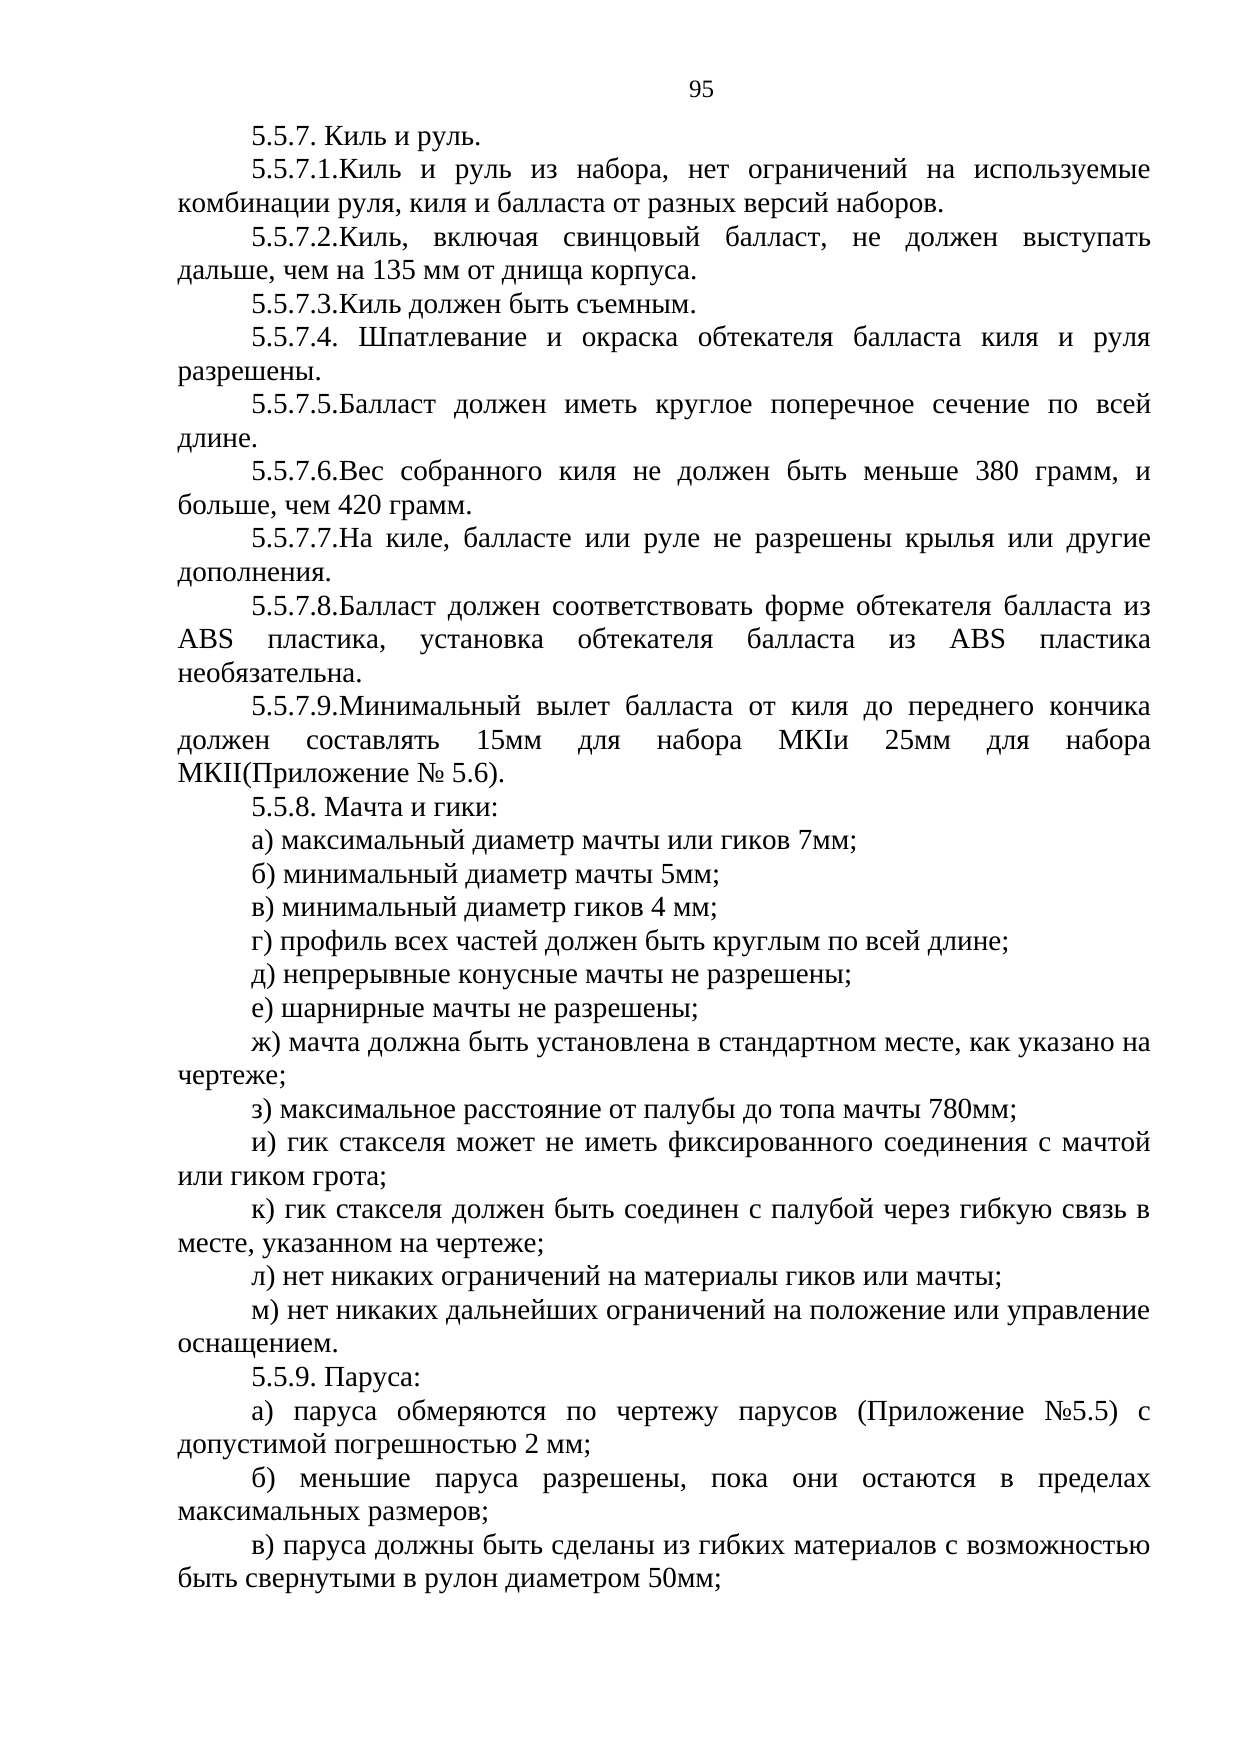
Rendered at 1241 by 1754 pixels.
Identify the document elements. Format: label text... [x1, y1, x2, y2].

text а) паруса обмеряются по чертежу парусов (Приложение №5.5) с допустимой погрешностью 2 мм; [177, 1393, 1152, 1460]
text 5.5.7.8.Балласт должен соответствовать форме обтекателя балласта из ABS пластика, установка обтекателя балласта из ABS пластика необязательна. [177, 588, 1152, 688]
text и) гик стакселя может не иметь фиксированного соединения с мачтой или гиком грота; [177, 1124, 1152, 1191]
text 5.5.8. Мачта и гики: [177, 789, 1152, 822]
text 5.5.7.3.Киль должен быть съемным. [177, 286, 1152, 319]
text 5.5.9. Паруса: [177, 1359, 1152, 1393]
text а) максимальный диаметр мачты или гиков 7мм; [177, 822, 1152, 856]
text м) нет никаких дальнейших ограничений на положение или управление оснащением. [177, 1292, 1152, 1359]
text е) шарнирные мачты не разрешены; [177, 990, 1152, 1024]
text 5.5.7.5.Балласт должен иметь круглое поперечное сечение по всей длине. [177, 386, 1152, 453]
text б) меньшие паруса разрешены, пока они остаются в пределах максимальных размеров; [177, 1460, 1152, 1527]
text 5.5.7.4. Шпатлевание и окраска обтекателя балласта киля и руля разрешены. [177, 319, 1152, 386]
text 5.5.7.2.Киль, включая свинцовый балласт, не должен выступать дальше, чем на 135 мм от днища корпуса. [177, 219, 1152, 286]
text 5.5.7.1.Киль и руль из набора, нет ограничений на используемые комбинации руля, киля и балласта от разных версий наборов. [177, 152, 1152, 219]
text 5.5.7.6.Вес собранного киля не должен быть меньше 380 грамм, и больше, чем 420 грамм. [177, 453, 1152, 521]
text 5.5.7. Киль и руль. [177, 118, 1152, 152]
text ж) мачта должна быть установлена в стандартном месте, как указано на чертеже; [177, 1024, 1152, 1091]
text в) минимальный диаметр гиков 4 мм; [177, 889, 1152, 923]
text з) максимальное расстояние от палубы до топа мачты 780мм; [177, 1091, 1152, 1124]
text б) минимальный диаметр мачты 5мм; [177, 856, 1152, 889]
text 5.5.7.7.На киле, балласте или руле не разрешены крылья или другие дополнения. [177, 521, 1152, 588]
text г) профиль всех частей должен быть круглым по всей длине; [177, 923, 1152, 957]
text д) непрерывные конусные мачты не разрешены; [177, 957, 1152, 990]
text в) паруса должны быть сделаны из гибких материалов с возможностью быть свернутыми в рулон диаметром 50мм; [177, 1527, 1152, 1594]
text к) гик стакселя должен быть соединен с палубой через гибкую связь в месте, указанном на чертеже; [177, 1191, 1152, 1258]
text л) нет никаких ограничений на материалы гиков или мачты; [177, 1258, 1152, 1292]
text 5.5.7.9.Минимальный вылет балласта от киля до переднего кончика должен составлять 15мм для набора МКIи 25мм для набора МКII(Приложение № 5.6). [177, 688, 1152, 789]
